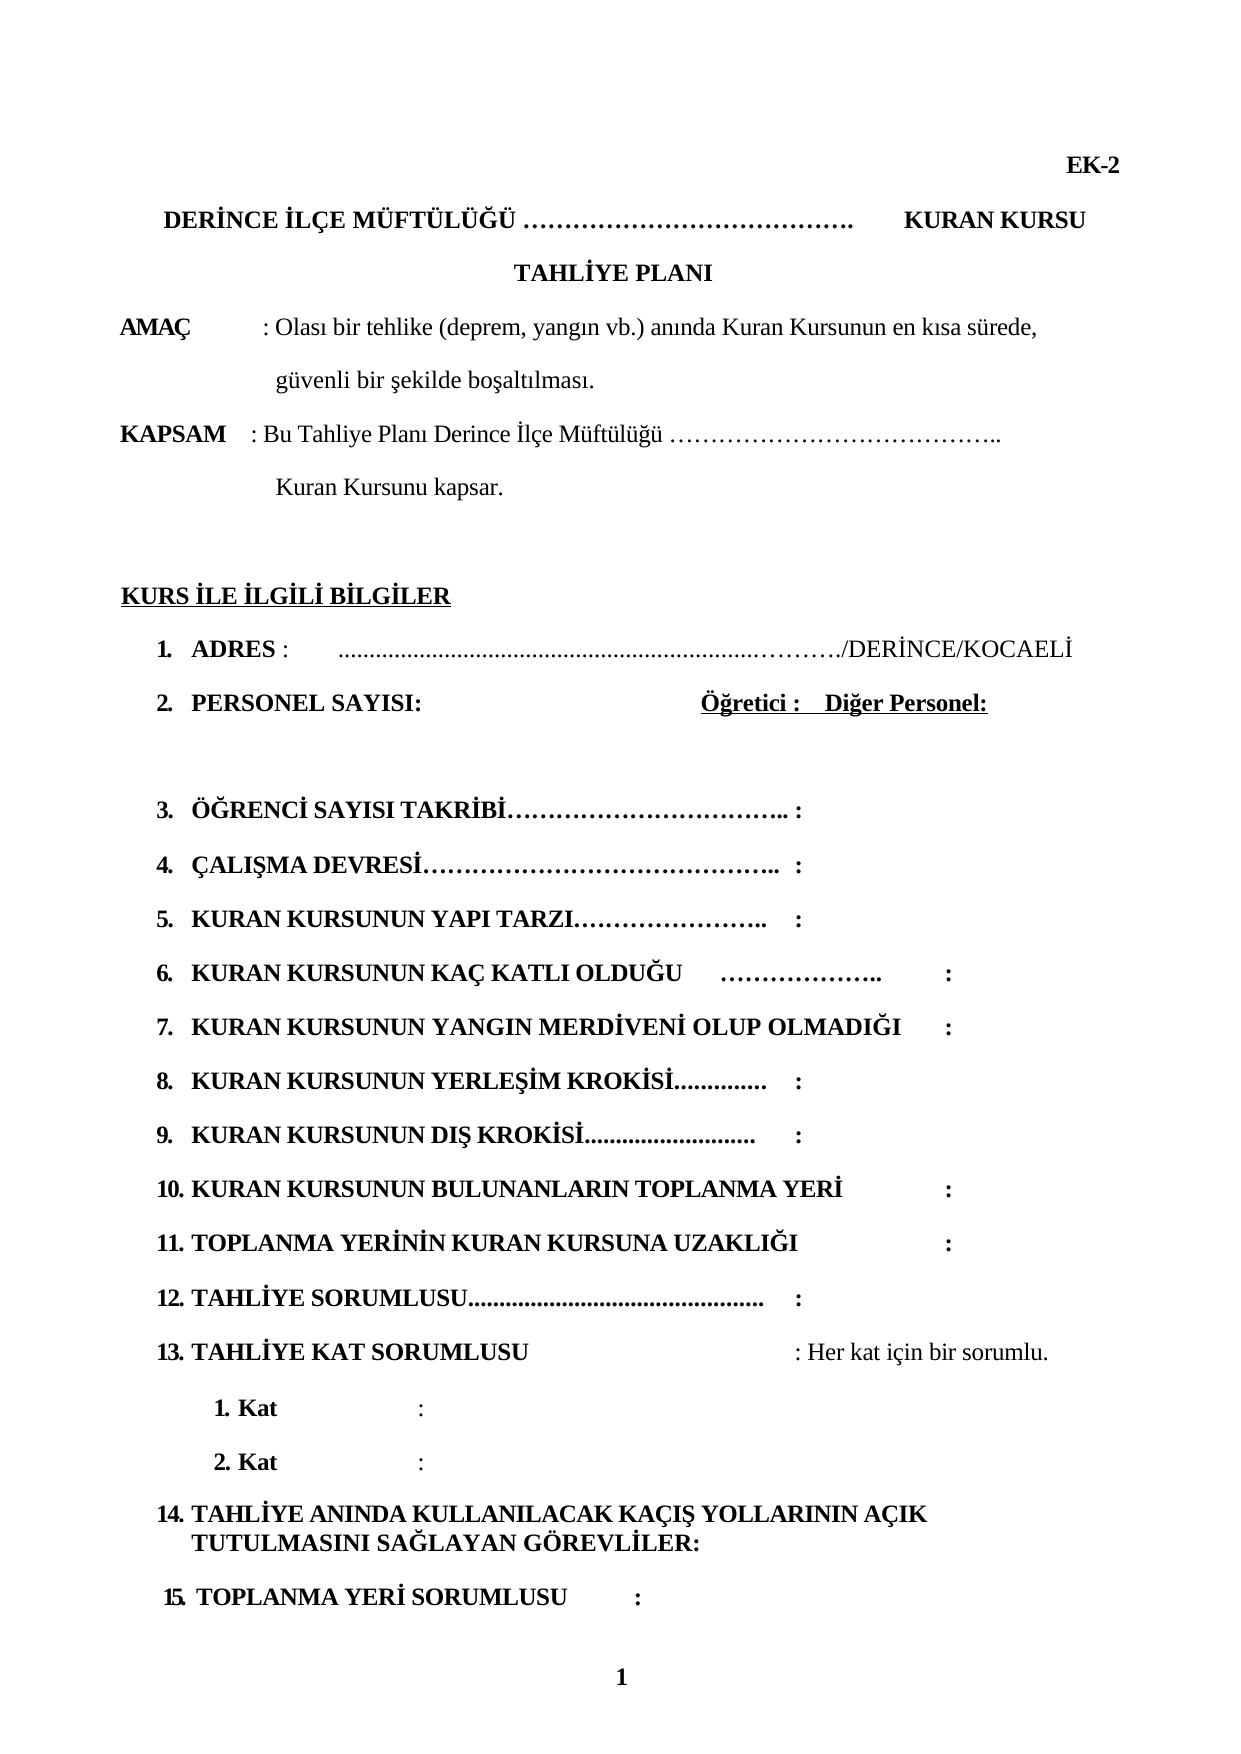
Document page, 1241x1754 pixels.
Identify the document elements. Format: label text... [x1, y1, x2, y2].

list ADRES : ………./DERİNCE/KOCAELİ [156, 615, 1121, 668]
text güvenli bir şekilde boşaltılması. KAPSAM : Bu Tahliye Planı Derince İlçe Müftülüğü ………………………………….. [120, 346, 1121, 453]
list TAHLİYE SORUMLUSU : [156, 1263, 1121, 1317]
text 15. TOPLANMA YERİ SORUMLUSU : [162, 1582, 1121, 1611]
list TOPLANMA YERİNİN KURAN KURSUNA UZAKLIĞI : [156, 1208, 1121, 1262]
list KURAN KURSUNUN DIŞ KROKİSİ : [156, 1100, 1121, 1154]
list KURAN KURSUNUN YAPI TARZI ……………….. : [156, 884, 1121, 938]
list PERSONEL SAYISI: Öğretici : Diğer Personel: [156, 668, 1121, 722]
text EK-2 [119, 150, 1121, 179]
text TAHLİYE PLANI AMAÇ : Olası bir tehlike (deprem, yangın vb.) anında Kuran Kursunun en kısa sürede, [119, 239, 1121, 346]
list Kat : [213, 1427, 1121, 1481]
list ÇALIŞMA DEVRESİ…………………………………….. : [156, 830, 1121, 884]
text 1 [615, 1662, 1121, 1691]
list KURAN KURSUNUN YERLEŞİM KROKİSİ : [156, 1046, 1121, 1100]
text 14. TAHLİYE ANINDA KULLANILACAK KAÇIŞ YOLLARININ AÇIK TUTULMASINI SAĞLAYAN GÖREVLİLER: [156, 1498, 977, 1557]
list Kat : [213, 1373, 1121, 1427]
text KURS İLE İLGİLİ BİLGİLER [121, 561, 1121, 615]
list ÖĞRENCİ SAYISI TAKRİBİ…………………………….. : [156, 776, 1121, 829]
list KURAN KURSUNUN BULUNANLARIN TOPLANMA YERİ : [156, 1154, 1121, 1208]
text DERİNCE İLÇE MÜFTÜLÜĞÜ …………………………………. KURAN KURSU [129, 185, 1121, 239]
list TAHLİYE KAT SORUMLUSU : Her kat için bir sorumlu. [156, 1317, 1121, 1371]
list KURAN KURSUNUN KAÇ KATLI OLDUĞU ……………….. : [156, 938, 1121, 992]
text Kuran Kursunu kapsar. [120, 453, 1121, 506]
list KURAN KURSUNUN YANGIN MERDİVENİ OLUP OLMADIĞI : [156, 992, 1121, 1046]
